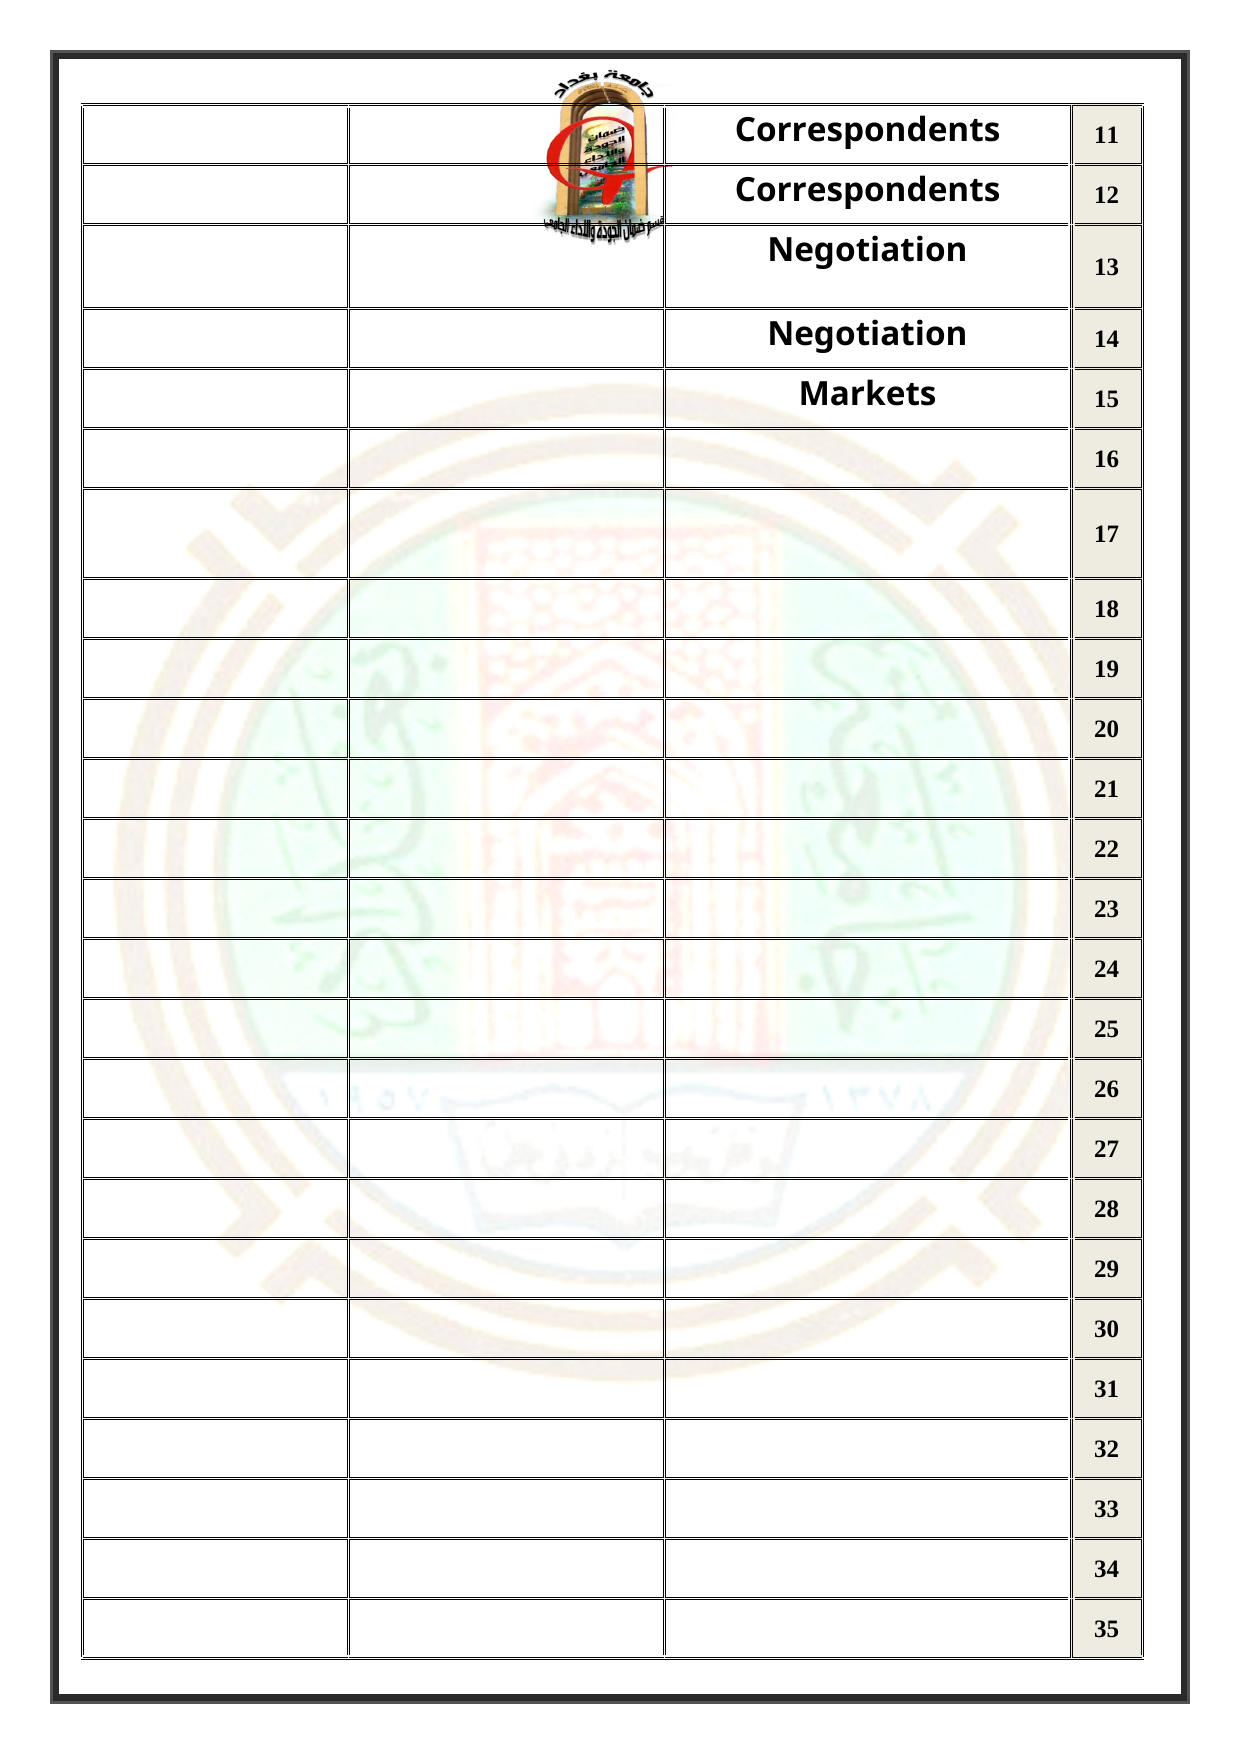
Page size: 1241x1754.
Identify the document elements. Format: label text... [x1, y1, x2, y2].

table_cell 28 [1073, 1177, 1141, 1237]
table_cell [666, 1237, 1070, 1297]
table_cell [666, 697, 1070, 757]
table_cell [350, 640, 663, 697]
table_cell [84, 226, 347, 307]
table_cell Markets [666, 367, 1070, 427]
table_cell [350, 1000, 663, 1057]
table_cell [84, 1300, 347, 1357]
table_cell [350, 1300, 663, 1357]
table_cell [666, 1057, 1070, 1117]
table_cell 30 [1073, 1297, 1141, 1357]
table_cell [350, 820, 663, 877]
table_cell [666, 1177, 1070, 1237]
table_cell [84, 490, 347, 577]
table_cell [84, 310, 347, 367]
table_cell [350, 310, 663, 367]
table_cell [350, 166, 663, 223]
table_cell 15 [1073, 367, 1141, 427]
table_cell [350, 430, 663, 487]
table_cell 21 [1073, 757, 1141, 817]
table_cell [666, 757, 1070, 817]
table_cell [84, 880, 347, 937]
table_cell Correspondents [664, 106, 1070, 163]
table_cell 33 [1073, 1477, 1141, 1537]
table_cell [350, 1060, 663, 1117]
table_cell [666, 1417, 1070, 1477]
picture [533, 67, 677, 103]
table_cell 26 [1073, 1057, 1141, 1117]
table_cell [350, 940, 663, 997]
table_cell 17 [1073, 487, 1141, 577]
table_cell 18 [1073, 577, 1141, 637]
table_cell [666, 877, 1070, 937]
table_cell Negotiation [666, 223, 1070, 307]
table_cell [350, 760, 663, 817]
table_cell 24 [1073, 937, 1141, 997]
table_cell [350, 1180, 663, 1237]
table_cell [350, 490, 663, 577]
table_cell [84, 166, 347, 223]
table_cell Correspondents [666, 163, 1070, 223]
table_cell [666, 817, 1070, 877]
table_cell 34 [1073, 1537, 1141, 1597]
table_cell [350, 700, 663, 757]
table_cell [666, 1297, 1070, 1357]
table_cell 31 [1073, 1357, 1141, 1417]
table_cell 32 [1073, 1417, 1141, 1477]
table_cell [666, 997, 1070, 1057]
table_cell [83, 1597, 349, 1657]
table_cell [350, 1540, 663, 1597]
table_cell [349, 106, 664, 163]
table_cell [84, 1120, 347, 1177]
table_cell [666, 637, 1070, 697]
table_cell [84, 1420, 347, 1477]
table_cell [350, 1480, 663, 1537]
table_cell [84, 1180, 347, 1237]
table_cell [350, 1420, 663, 1477]
table_cell [84, 700, 347, 757]
table_cell [84, 640, 347, 697]
table_cell 25 [1073, 997, 1141, 1057]
table_cell [349, 1600, 664, 1657]
table_cell [84, 940, 347, 997]
table_cell 14 [1073, 307, 1141, 367]
table_cell [84, 820, 347, 877]
table_cell [84, 370, 347, 427]
table_cell [84, 760, 347, 817]
table_cell [666, 1117, 1070, 1177]
table_cell [84, 1480, 347, 1537]
table_cell [350, 1120, 663, 1177]
table_cell [350, 580, 663, 637]
table_cell [666, 427, 1070, 487]
table_cell [84, 1360, 347, 1417]
table_cell 13 [1073, 223, 1141, 307]
table_cell [664, 1597, 1070, 1657]
table_cell [84, 1540, 347, 1597]
table_cell 16 [1073, 427, 1141, 487]
table_cell [84, 580, 347, 637]
table_cell [350, 1360, 663, 1417]
table_cell 23 [1073, 877, 1141, 937]
table_cell [84, 430, 347, 487]
table_cell [84, 1000, 347, 1057]
table_cell [666, 1357, 1070, 1417]
table_cell [83, 104, 349, 163]
table_cell [350, 370, 663, 427]
table_cell [666, 937, 1070, 997]
table_cell 27 [1073, 1117, 1141, 1177]
table_cell 12 [1073, 163, 1141, 223]
table_cell 19 [1073, 637, 1141, 697]
table_cell [666, 1477, 1070, 1537]
table_cell [666, 487, 1070, 577]
table_cell 11 [1073, 106, 1142, 163]
table_cell [666, 1537, 1070, 1597]
table_cell 22 [1073, 817, 1141, 877]
table_cell 35 [1073, 1597, 1142, 1657]
table_cell [84, 1240, 347, 1297]
table_cell [84, 1060, 347, 1117]
table_cell Negotiation [666, 307, 1070, 367]
table_cell [350, 880, 663, 937]
table_cell [666, 577, 1070, 637]
table_cell [350, 1240, 663, 1297]
table_cell [350, 226, 663, 307]
table_cell 29 [1073, 1237, 1141, 1297]
table_cell 20 [1073, 697, 1141, 757]
